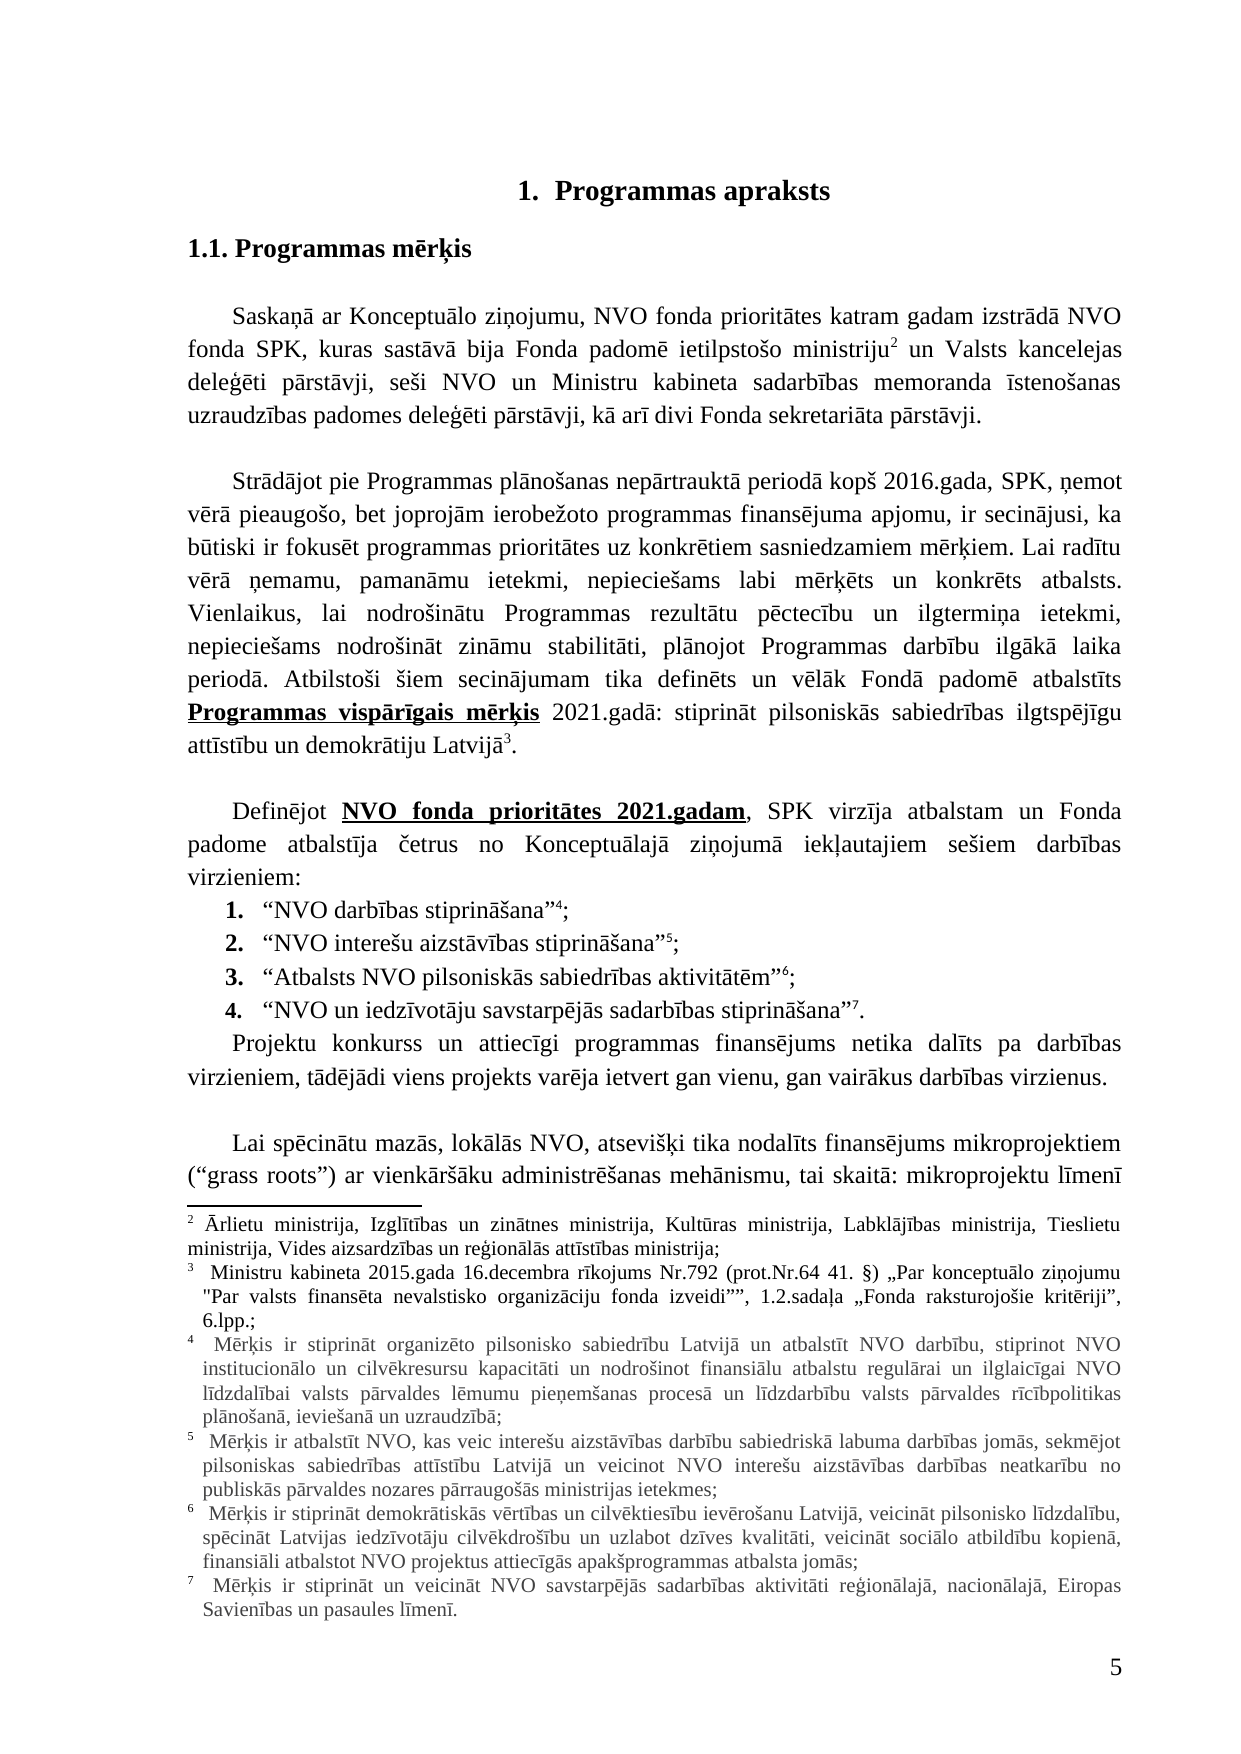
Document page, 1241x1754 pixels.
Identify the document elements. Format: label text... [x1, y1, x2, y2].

text Strādājot pie Programmas plānošanas nepārtrauktā periodā kopš 2016.gada, SPK, ņemot vērā pieaugošo, bet joprojām ierobežoto programmas finansējuma apjomu, ir secinājusi, ka būtiski ir fokusēt programmas prioritātes uz konkrētiem sasniedzamiem mērķiem. Lai radītu vērā ņemamu, pamanāmu ietekmi, nepieciešams labi mērķēts un konkrēts atbalsts. Vienlaikus, lai nodrošinātu Programmas rezultātu pēctecību un ilgtermiņa ietekmi, nepieciešams nodrošināt zināmu stabilitāti, plānojot Programmas darbību ilgākā laika periodā. Atbilstoši šiem secinājumam tika definēts un vēlāk Fondā padomē atbalstīts Programmas vispārīgais mērķis 2021.gadā: stiprināt pilsoniskās sabiedrības ilgtspējīgu attīstību un demokrātiju Latvijā. [187, 466, 1122, 759]
subtitle 1.1. Programmas mērķis [187, 232, 1122, 263]
text Projektu konkurss un attiecīgi programmas finansējums netika dalīts pa darbības virzieniem, tādējādi viens projekts varēja ietvert gan vienu, gan vairākus darbības virzienus. [187, 1028, 1122, 1090]
list “Atbalsts NVO pilsoniskās sabiedrības aktivitātēm”; [225, 962, 1122, 991]
text Definējot NVO fonda prioritātes 2021.gadam, SPK virzīja atbalstam un Fonda padome atbalstīja četrus no Konceptuālajā ziņojumā iekļautajiem sešiem darbības virzieniem: [187, 796, 1122, 891]
text Saskaņā ar Konceptuālo ziņojumu, NVO fonda prioritātes katram gadam izstrādā NVO fonda SPK, kuras sastāvā bija Fonda padomē ietilpstošo ministriju un Valsts kancelejas deleģēti pārstāvji, seši NVO un Ministru kabineta sadarbības memoranda īstenošanas uzraudzības padomes deleģēti pārstāvji, kā arī divi Fonda sekretariāta pārstāvji. [187, 301, 1122, 429]
list “NVO darbības stiprināšana”; [225, 895, 1122, 924]
subtitle Programmas apraksts [225, 173, 1122, 206]
list “NVO un iedzīvotāju savstarpējās sadarbības stiprināšana”. [225, 995, 1122, 1024]
text Lai spēcinātu mazās, lokālās NVO, atsevišķi tika nodalīts finansējums mikroprojektiem (“grass roots”) ar vienkāršāku administrēšanas mehānismu, tai skaitā: mikroprojektu līmenī netika uzstādītas prasības trīs gadu pieredzei, īpaši mikroprojektiem izstrādāta projekta pieteikuma veidlapa un projektu kvalitātes vērtēšanas sistēma bez papildu kritērijiem u.c. [187, 1128, 1122, 1189]
list “NVO interešu aizstāvības stiprināšana”; [225, 928, 1122, 958]
